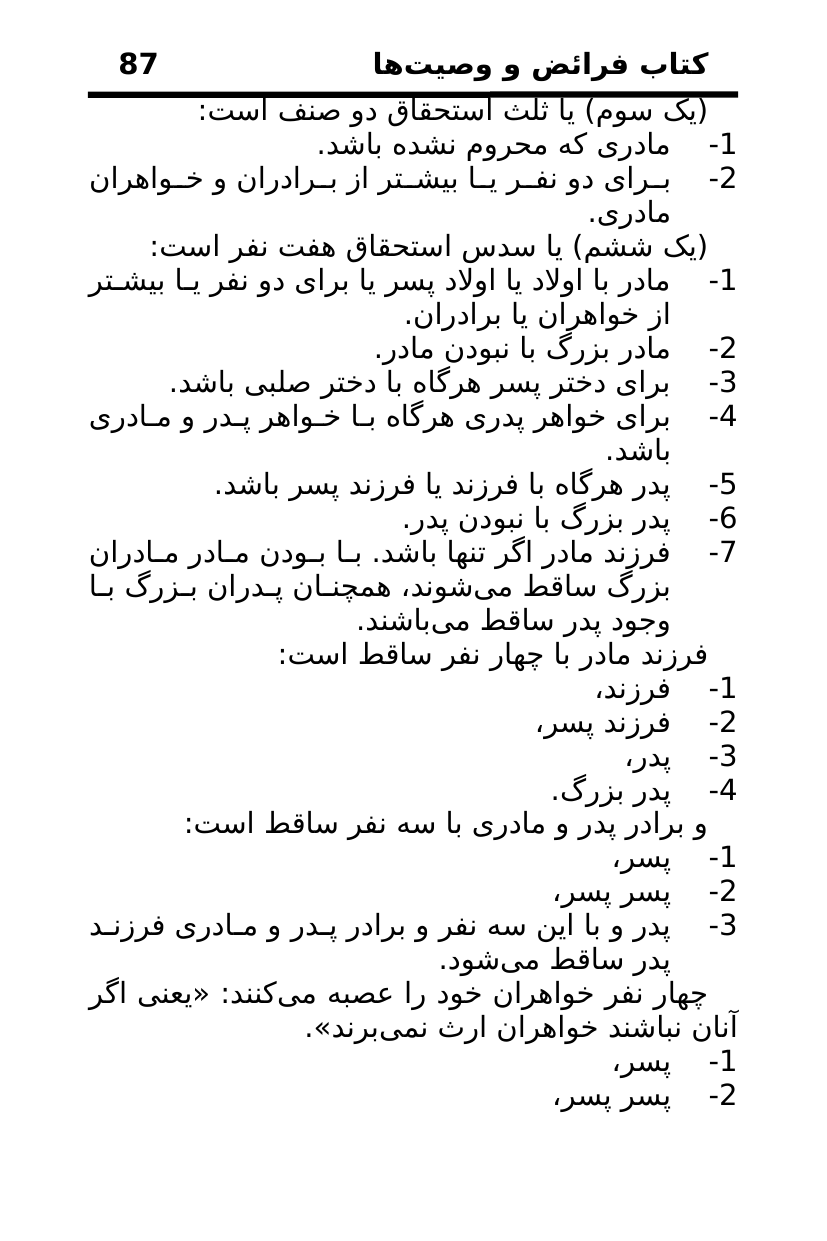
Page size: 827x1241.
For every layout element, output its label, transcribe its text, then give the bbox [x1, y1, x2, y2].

list برای خواهر پدری هرگاه با خواهر پدر و مادری باشد. [89, 399, 708, 467]
list پدر بزرگ. [89, 773, 708, 807]
list پسر پسر، [89, 875, 708, 909]
list فرزند مادر اگر تنها باشد. با بودن مادر مادران بزرگ ساقط می‌شوند، همچنان پدران بزرگ با وجود پدر ساقط می‌باشند. [89, 535, 708, 637]
list برای دو نفر یا بیشتر از برادران و خواهران مادری. [89, 162, 708, 229]
list مادری که محروم نشده باشد. [89, 128, 708, 162]
list پسر، [89, 841, 708, 875]
text فرزند مادر با چهار نفر ساقط است: [89, 637, 738, 671]
list مادر بزرگ با نبودن مادر. [89, 331, 708, 365]
list برای دختر پسر هرگاه با دختر صلبی باشد. [89, 365, 708, 399]
list پدر هرگاه با فرزند یا فرزند پسر باشد. [89, 467, 708, 501]
list مادر با اولاد یا اولاد پسر یا برای دو نفر یا بیشتر از خواهران یا برادران. [89, 263, 708, 331]
list فرزند پسر، [89, 705, 708, 739]
text (یک ششم) یا سدس استحقاق هفت نفر است: [89, 229, 738, 263]
list پدر و با این سه نفر و برادر پدر و مادری فرزند پدر ساقط می‌شود. [89, 909, 708, 977]
list فرزند، [89, 671, 708, 705]
list پدر، [89, 739, 708, 773]
text و برادر پدر و مادری با سه نفر ساقط است: [89, 807, 738, 841]
text چهار نفر خواهران خود را عصبه می‌کنند: «یعنی اگر آنان نباشند خواهران ارث نمی‌برند». [89, 977, 738, 1044]
list پسر پسر، [89, 1078, 708, 1112]
list پدر بزرگ با نبودن پدر. [89, 501, 708, 535]
text (یک سوم) یا ثلث استحقاق دو صنف است: [89, 94, 738, 128]
list پسر، [89, 1044, 708, 1078]
